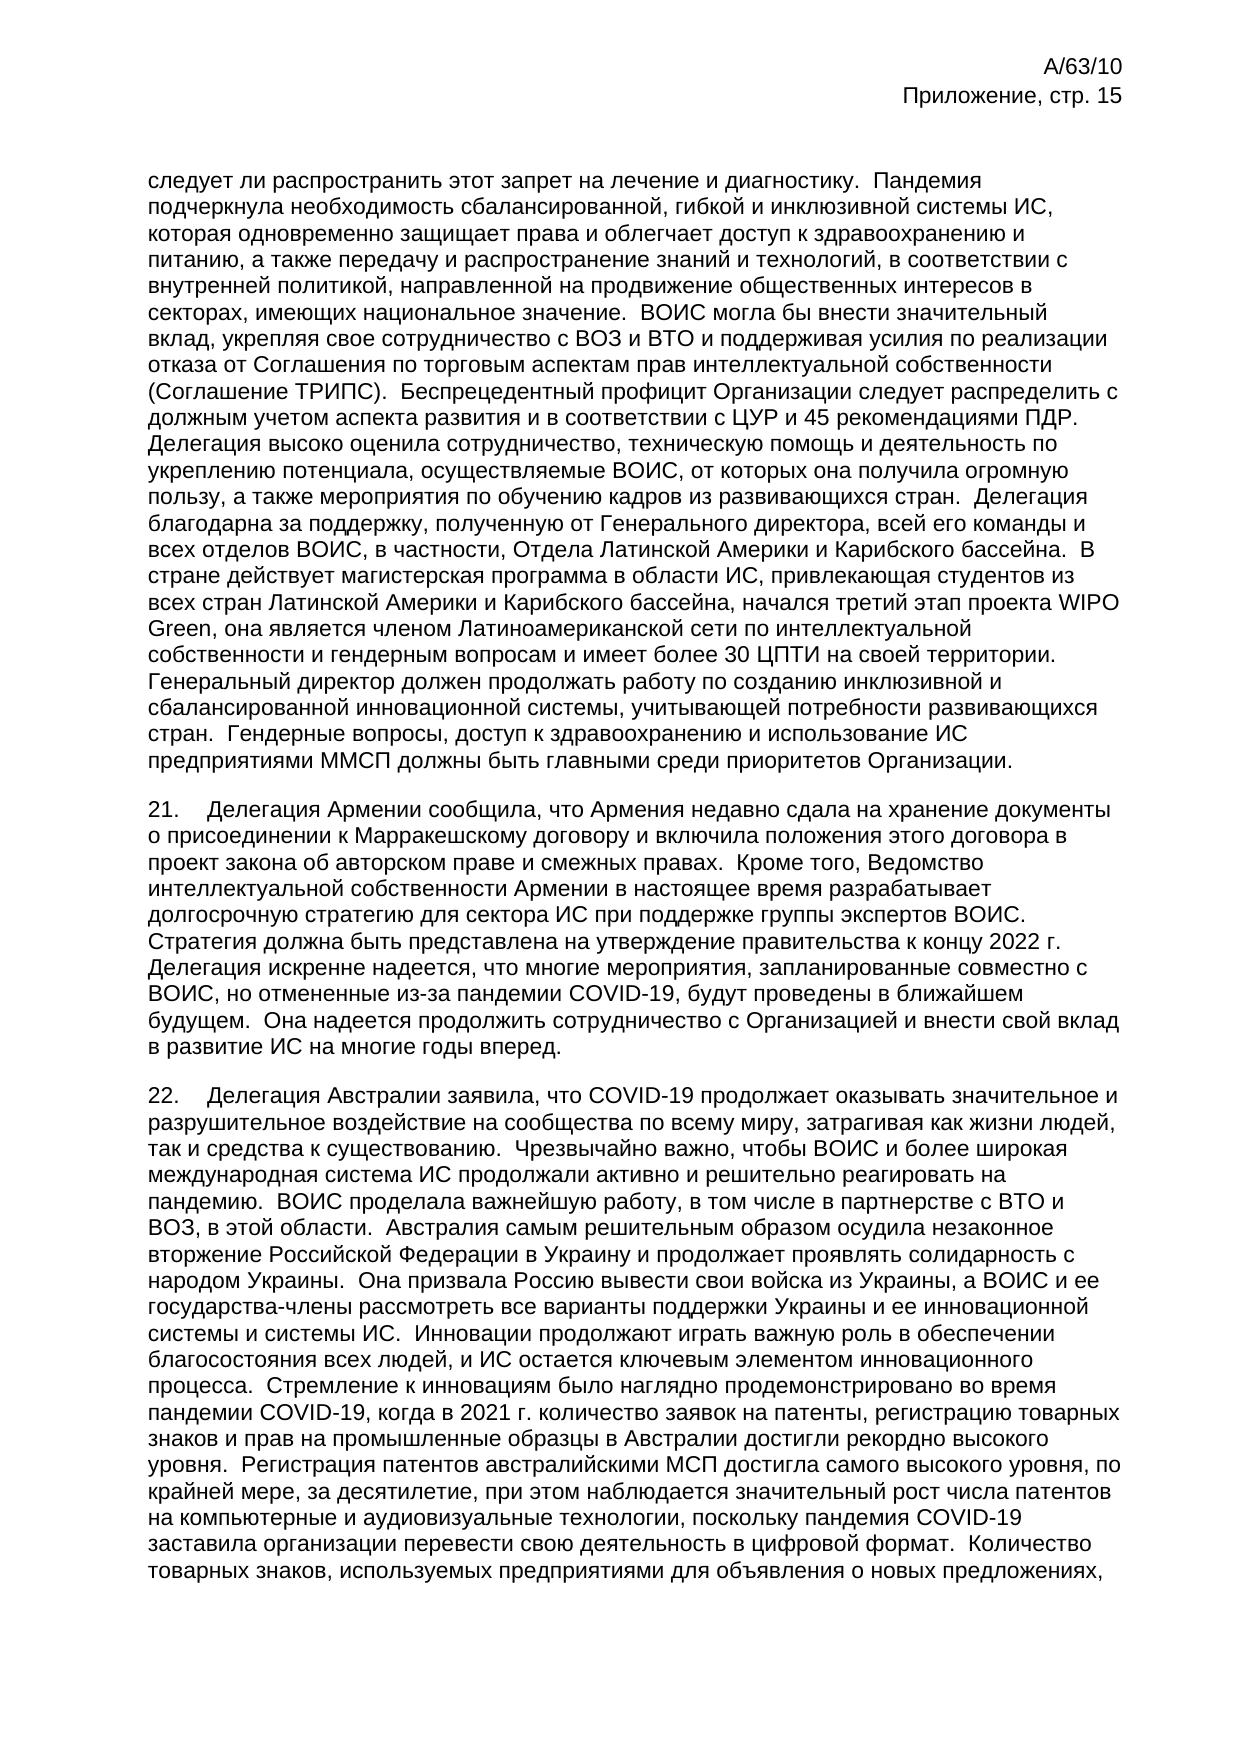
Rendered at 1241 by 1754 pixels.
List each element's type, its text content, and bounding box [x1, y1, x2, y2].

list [148, 167, 1122, 773]
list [148, 1082, 1122, 1583]
list Делегация Армении сообщила, что Армения недавно сдала на хранение документы о присоединении к Марракешскому договору и включила положения этого договора в проект закона об авторском праве и смежных правах. Кроме того, Ведомство интеллектуальной собственности Армении в настоящее время разрабатывает долгосрочную стратегию для сектора ИС при поддержке группы экспертов ВОИС. Стратегия должна быть представлена на утверждение правительства к концу 2022 г. Делегация искренне надеется, что многие мероприятия, запланированные совместно с ВОИС, но отмененные из-за пандемии COVID-19, будут проведены в ближайшем будущем. Она надеется продолжить сотрудничество с Организацией и внести свой вклад в развитие ИС на многие годы вперед. [148, 796, 1122, 1059]
